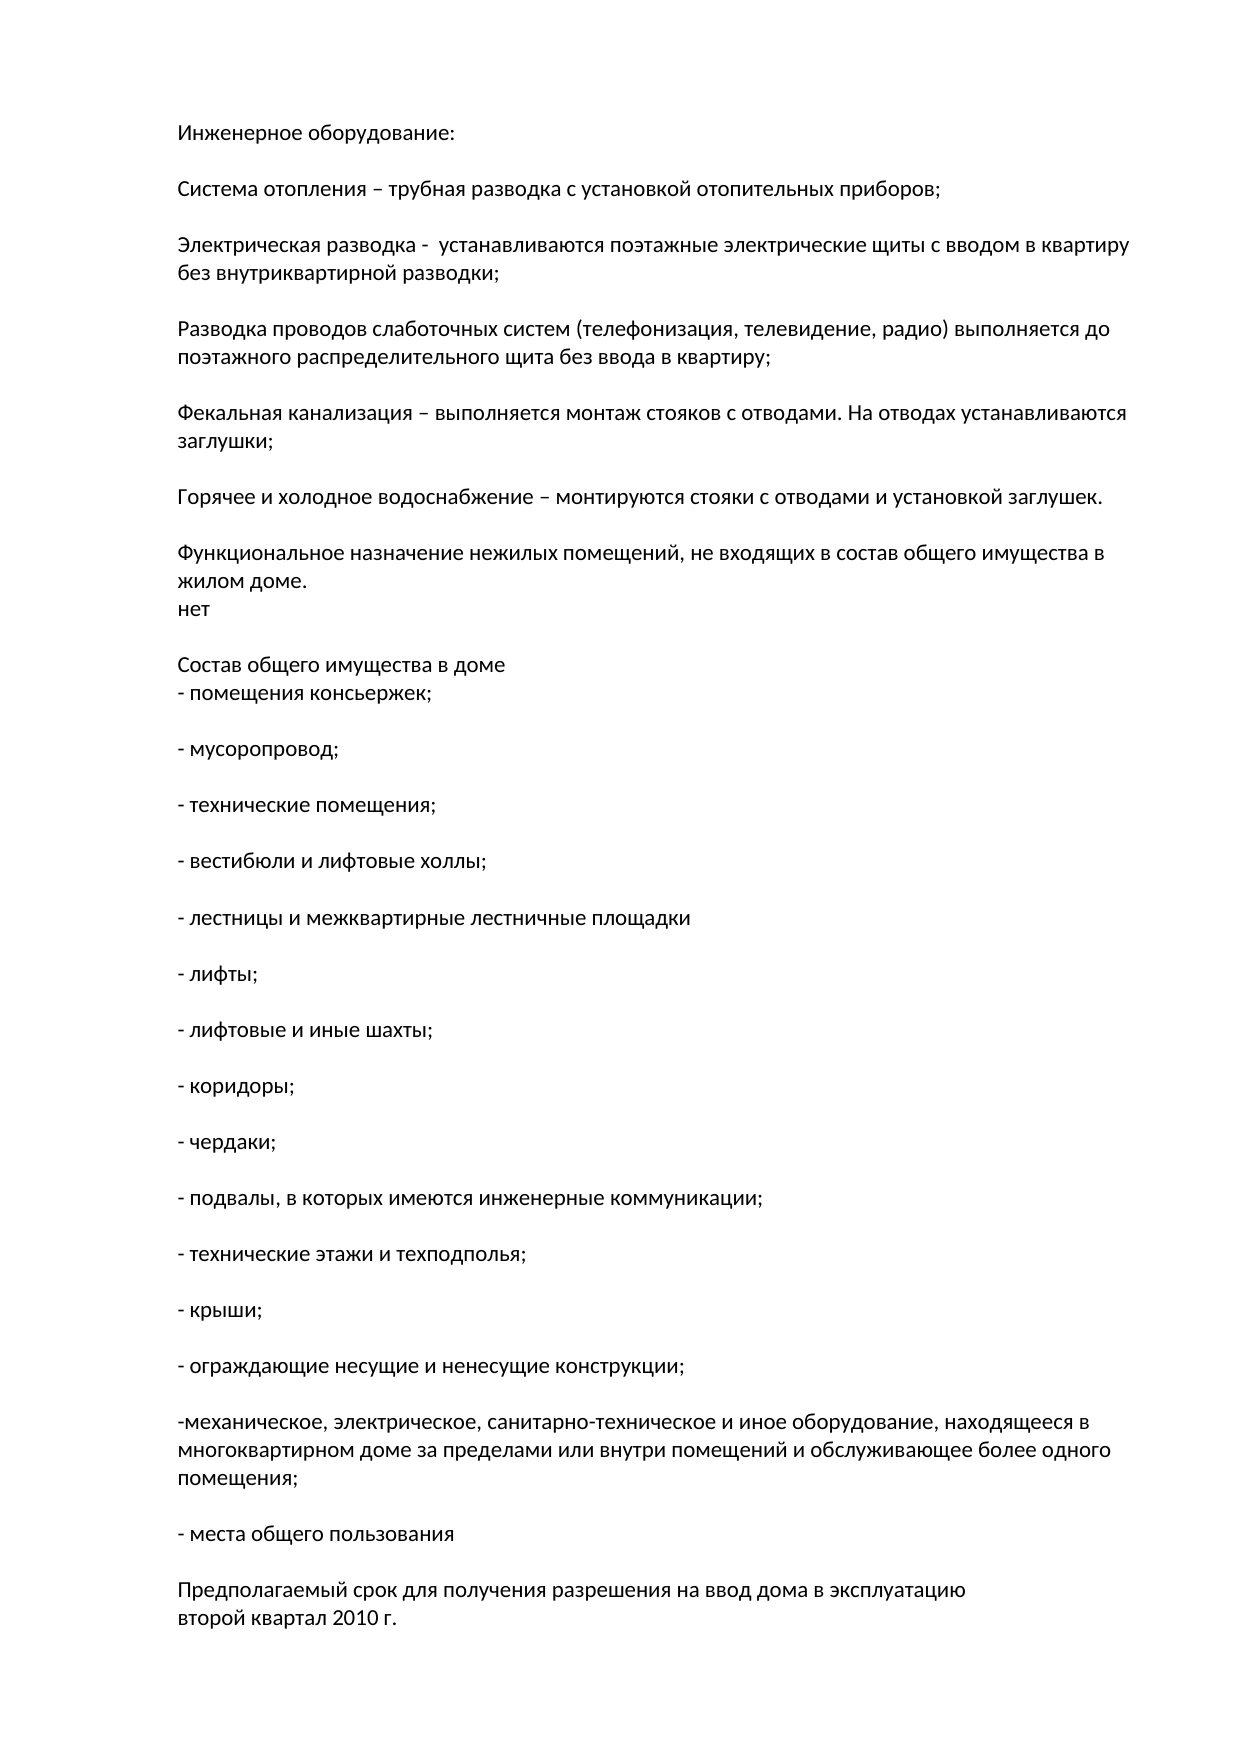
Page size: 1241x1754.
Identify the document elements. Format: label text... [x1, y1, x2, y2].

text Функциональное назначение нежилых помещений, не входящих в состав общего имущества в жилом доме. [177, 538, 1152, 594]
text - лифты; [177, 959, 1152, 987]
text Электрическая разводка - устанавливаются поэтажные электрические щиты с вводом в квартиру без внутриквартирной разводки; [177, 230, 1152, 286]
text - места общего пользования [177, 1519, 1152, 1547]
text Разводка проводов слаботочных систем (телефонизация, телевидение, радио) выполняется до поэтажного распределительного щита без ввода в квартиру; [177, 314, 1152, 370]
text - подвалы, в которых имеются инженерные коммуникации; [177, 1183, 1152, 1211]
text нет [177, 594, 1152, 622]
text - помещения консьержек; [177, 678, 1152, 707]
text -механическое, электрическое, санитарно-техническое и иное оборудование, находящееся в многоквартирном доме за пределами или внутри помещений и обслуживающее более одного помещения; [177, 1407, 1152, 1491]
text - чердаки; [177, 1127, 1152, 1155]
text - ограждающие несущие и ненесущие конструкции; [177, 1351, 1152, 1379]
text - крыши; [177, 1295, 1152, 1323]
text Система отопления – трубная разводка с установкой отопительных приборов; [177, 174, 1152, 202]
text - вестибюли и лифтовые холлы; [177, 847, 1152, 875]
text Предполагаемый срок для получения разрешения на ввод дома в эксплуатацию [177, 1575, 1152, 1603]
text Состав общего имущества в доме [177, 651, 1152, 678]
text второй квартал 2010 г. [177, 1603, 1152, 1631]
text Горячее и холодное водоснабжение – монтируются стояки с отводами и установкой заглушек. [177, 482, 1152, 510]
text - мусоропровод; [177, 734, 1152, 763]
text Фекальная канализация – выполняется монтаж стояков с отводами. На отводах устанавливаются заглушки; [177, 398, 1152, 454]
text - технические помещения; [177, 791, 1152, 819]
text - коридоры; [177, 1071, 1152, 1099]
text - технические этажи и техподполья; [177, 1239, 1152, 1267]
text - лестницы и межквартирные лестничные площадки [177, 903, 1152, 931]
text Инженерное оборудование: [177, 118, 1152, 146]
text - лифтовые и иные шахты; [177, 1015, 1152, 1043]
